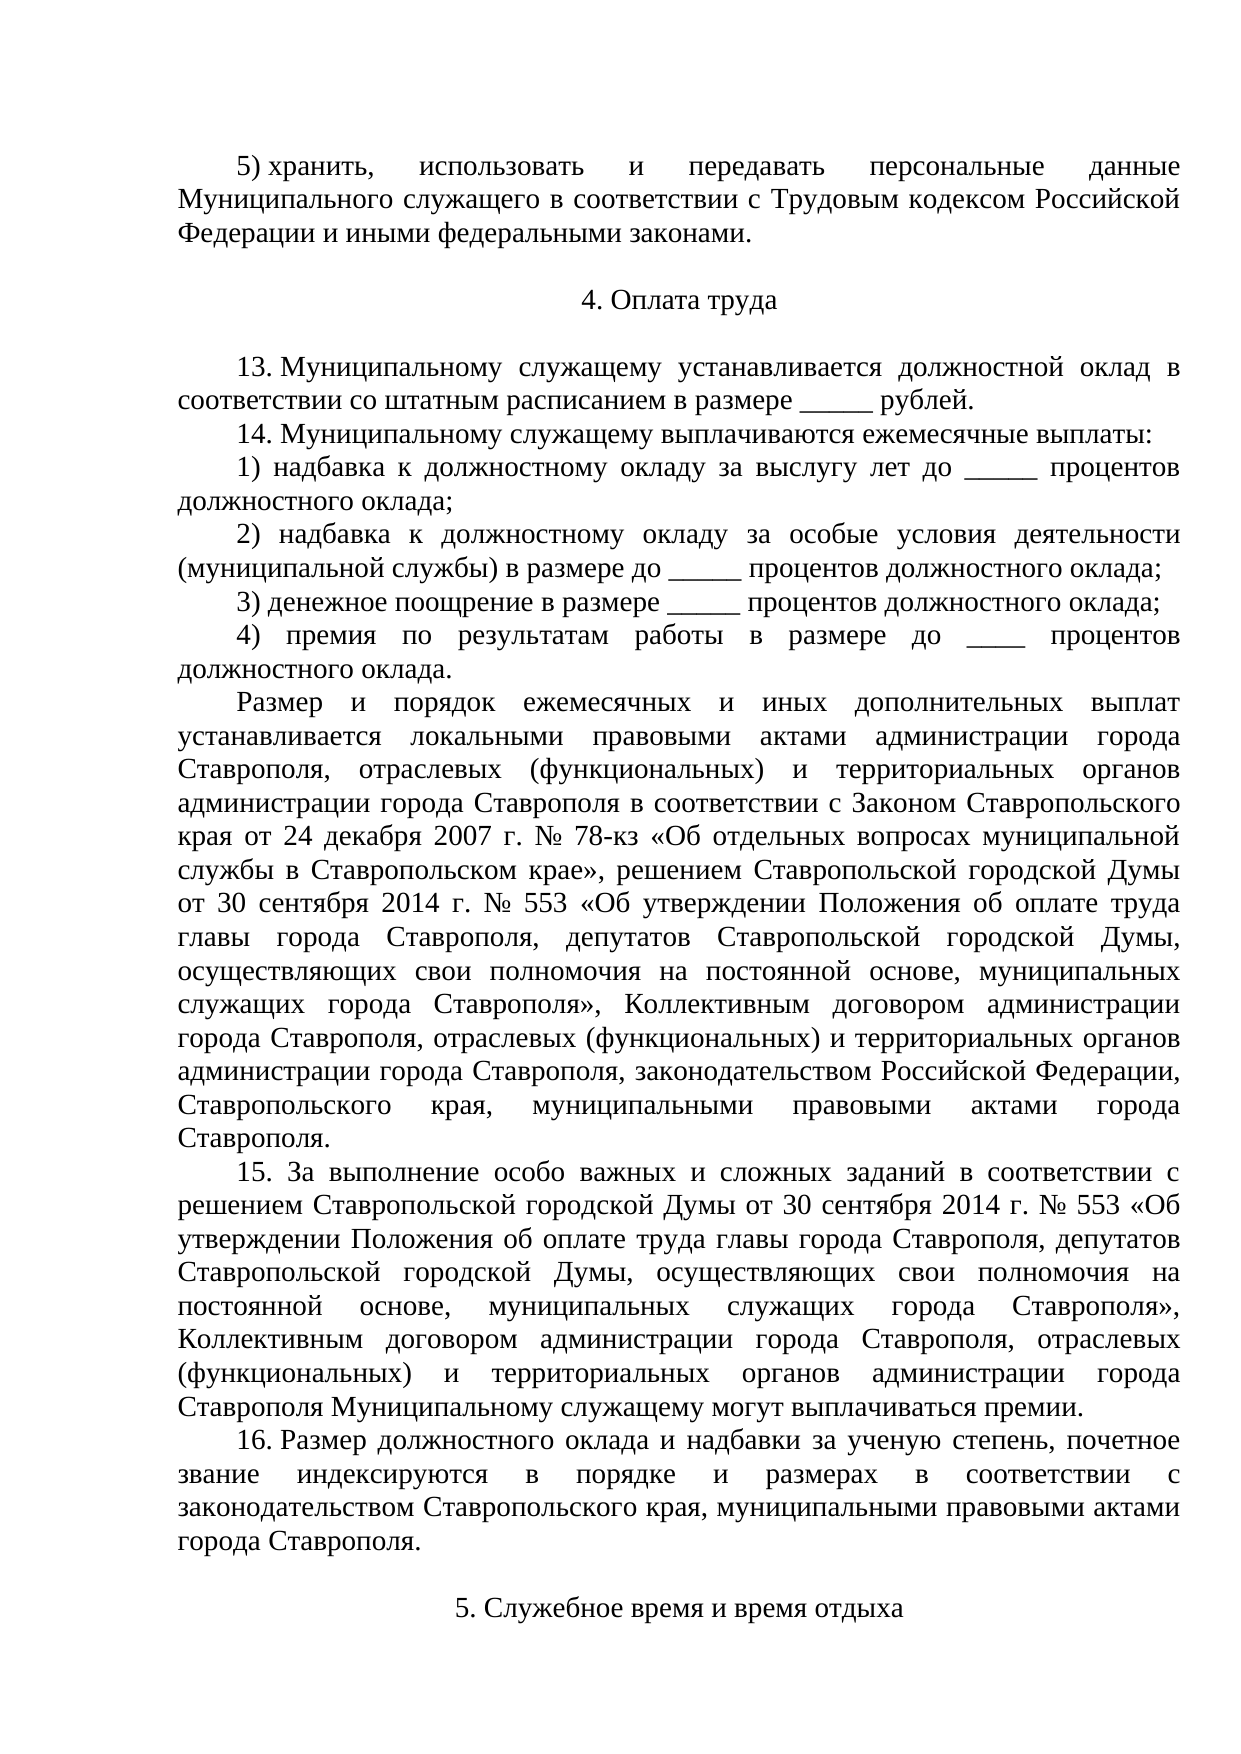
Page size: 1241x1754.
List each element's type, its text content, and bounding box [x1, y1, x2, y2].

text 13. Муниципальному служащему устанавливается должностной оклад в соответствии со штатным расписанием в размере _____ рублей. [177, 349, 1181, 416]
text Размер и порядок ежемесячных и иных дополнительных выплат устанавливается локальными правовыми актами администрации города Ставрополя, отраслевых (функциональных) и территориальных органов администрации города Ставрополя в соответствии с Законом Ставропольского края от 24 декабря 2007 г. № 78-кз «Об отдельных вопросах муниципальной службы в Ставропольском крае», решением Ставропольской городской Думы от 30 сентября 2014 г. № 553 «Об утверждении Положения об оплате труда главы города Ставрополя, депутатов Ставропольской городской Думы, осуществляющих свои полномочия на постоянной основе, муниципальных служащих города Ставрополя», Коллективным договором администрации города Ставрополя, отраслевых (функциональных) и территориальных органов администрации города Ставрополя, законодательством Российской Федерации, Ставропольского края, муниципальными правовыми актами города Ставрополя. [177, 684, 1181, 1154]
text 2) надбавка к должностному окладу за особые условия деятельности (муниципальной службы) в размере до _____ процентов должностного оклада; [177, 517, 1181, 584]
text 4. Оплата труда [177, 282, 1181, 315]
text 16. Размер должностного оклада и надбавки за ученую степень, почетное звание индексируются в порядке и размерах в соответствии с законодательством Ставропольского края, муниципальными правовыми актами города Ставрополя. [177, 1422, 1181, 1556]
text 3) денежное поощрение в размере _____ процентов должностного оклада; [177, 584, 1181, 617]
text 14. Муниципальному служащему выплачиваются ежемесячные выплаты: [177, 416, 1181, 449]
text 5. Служебное время и время отдыха [177, 1590, 1181, 1623]
text 15. За выполнение особо важных и сложных заданий в соответствии с решением Ставропольской городской Думы от 30 сентября 2014 г. № 553 «Об утверждении Положения об оплате труда главы города Ставрополя, депутатов Ставропольской городской Думы, осуществляющих свои полномочия на постоянной основе, муниципальных служащих города Ставрополя», Коллективным договором администрации города Ставрополя, отраслевых (функциональных) и территориальных органов администрации города Ставрополя Муниципальному служащему могут выплачиваться премии. [177, 1154, 1181, 1422]
text 5) хранить, использовать и передавать персональные данные Муниципального служащего в соответствии с Трудовым кодексом Российской Федерации и иными федеральными законами. [177, 148, 1181, 248]
text 4) премия по результатам работы в размере до ____ процентов должностного оклада. [177, 617, 1181, 684]
text 1) надбавка к должностному окладу за выслугу лет до _____ процентов должностного оклада; [177, 449, 1181, 517]
